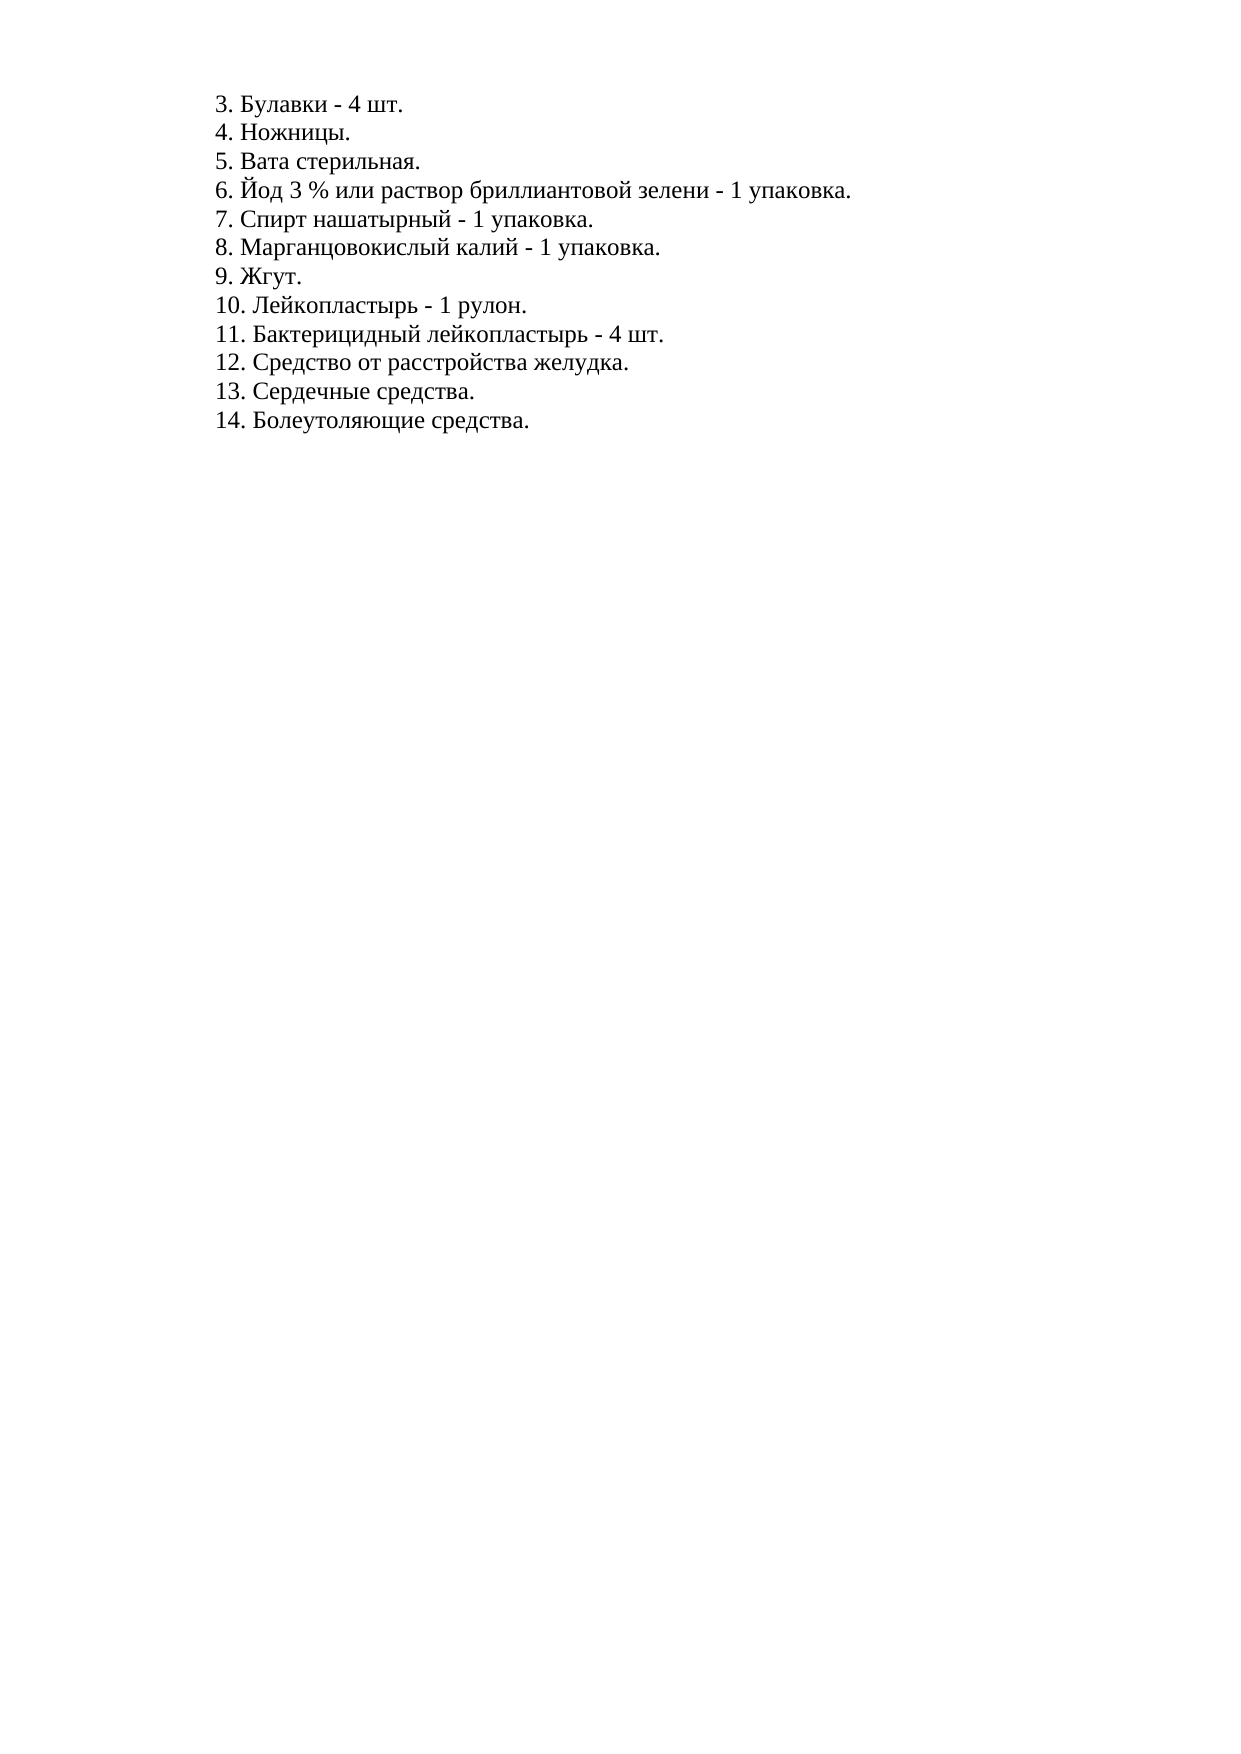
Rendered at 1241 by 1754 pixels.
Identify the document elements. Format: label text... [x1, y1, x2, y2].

text 3. Булавки - 4 шт. [215, 89, 1152, 117]
text 13. Сердечные средства. [215, 376, 1152, 405]
text 7. Спирт нашатырный - 1 упаковка. [215, 204, 1152, 232]
text 5. Вата стерильная. [215, 146, 1152, 175]
text 11. Бактерицидный лейкопластырь - 4 шт. [215, 319, 1152, 347]
text 12. Средство от расстройства желудка. [215, 347, 1152, 376]
text 8. Марганцовокислый калий - 1 упаковка. [215, 232, 1152, 261]
text 14. Болеутоляющие средства. [215, 405, 1152, 434]
text 9. Жгут. [215, 261, 1152, 290]
text 10. Лейкопластырь - 1 рулон. [215, 290, 1152, 319]
text 6. Йод 3 % или раствор бриллиантовой зелени - 1 упаковка. [215, 175, 1152, 204]
text 4. Ножницы. [215, 117, 1152, 146]
